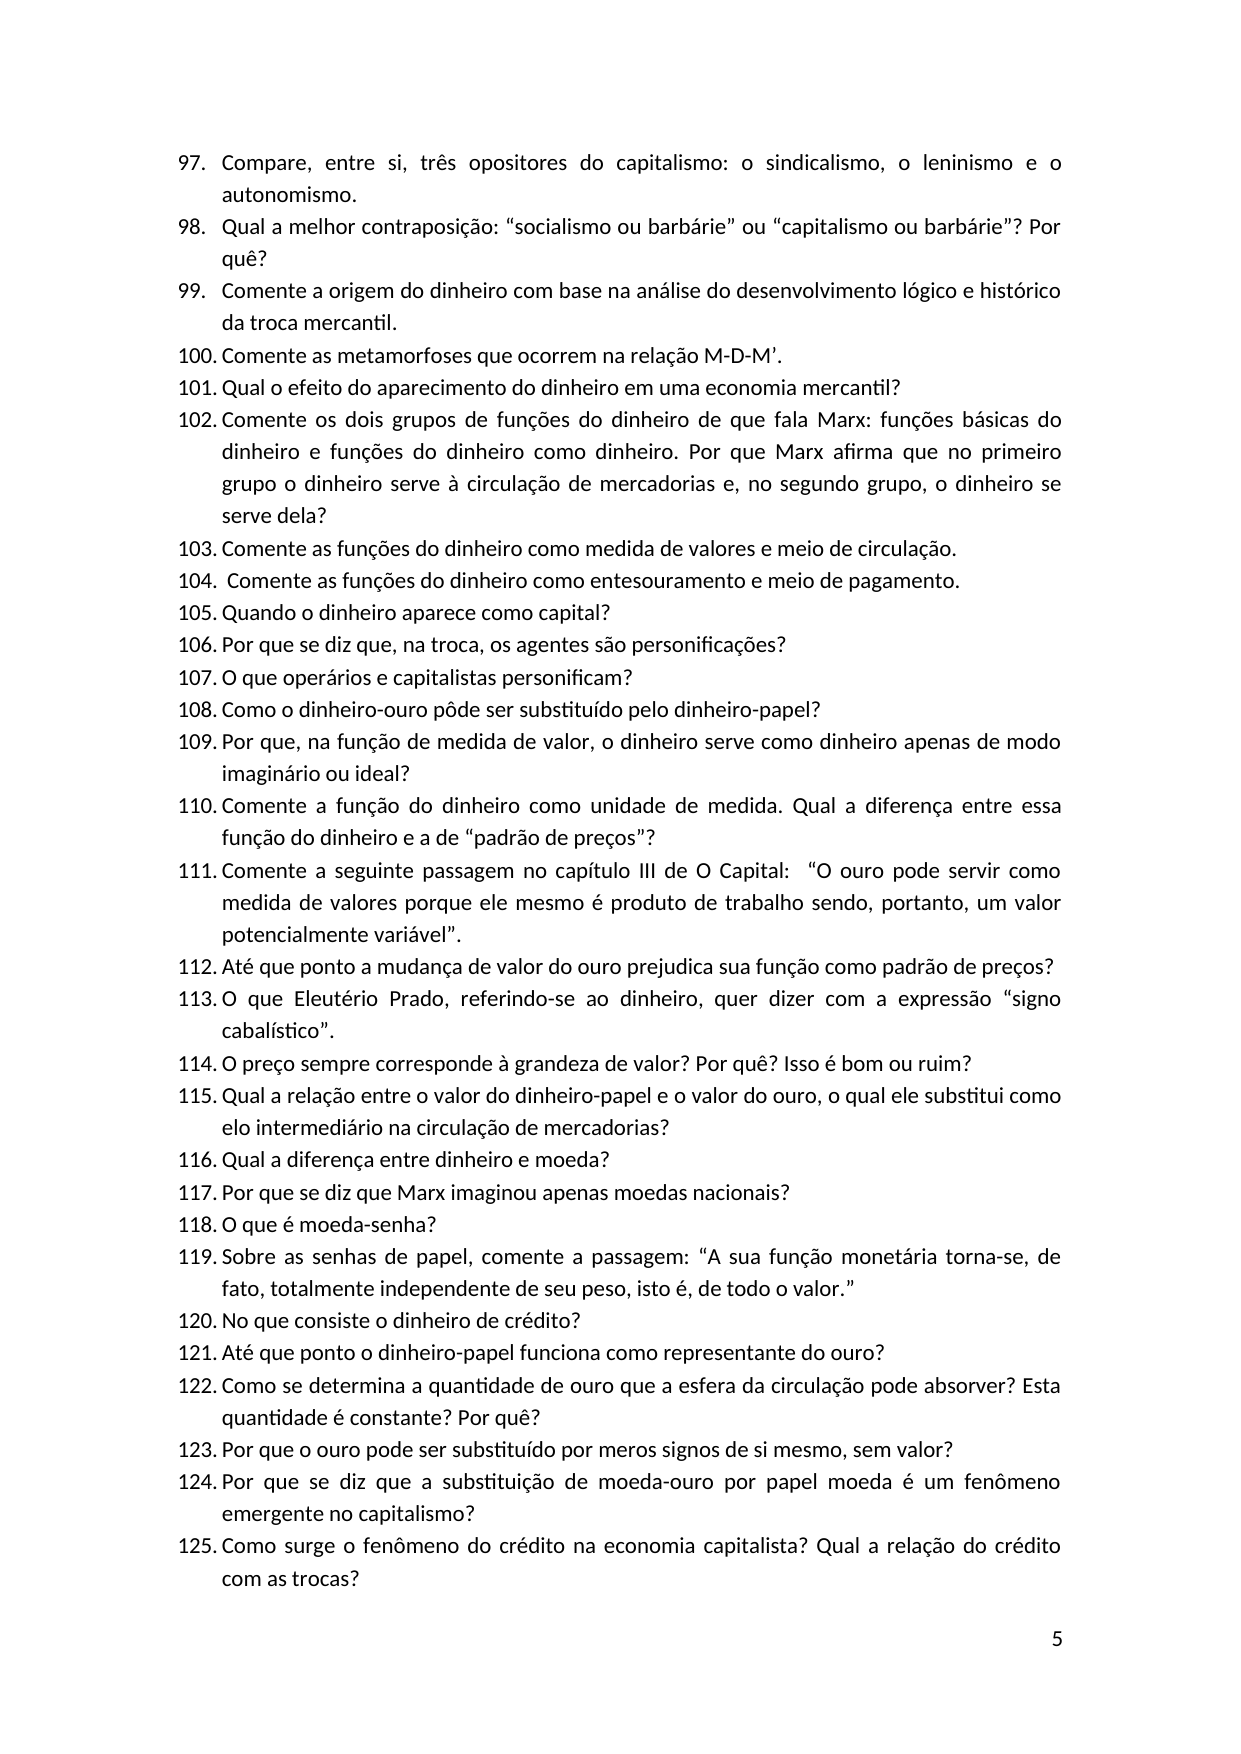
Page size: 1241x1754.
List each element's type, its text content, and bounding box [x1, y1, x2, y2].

list Qual a relação entre o valor do dinheiro-papel e o valor do ouro, o qual ele substitui como elo intermediário na circulação de mercadorias? [177, 1081, 1063, 1141]
list Qual o efeito do aparecimento do dinheiro em uma economia mercantil? [177, 373, 1063, 401]
list O que Eleutério Prado, referindo-se ao dinheiro, quer dizer com a expressão “signo cabalístico”. [177, 984, 1063, 1045]
list Por que se diz que Marx imaginou apenas moedas nacionais? [177, 1178, 1063, 1206]
list Comente as funções do dinheiro como medida de valores e meio de circulação. [177, 534, 1063, 562]
list Comente a seguinte passagem no capítulo III de O Capital: “O ouro pode servir como medida de valores porque ele mesmo é produto de trabalho sendo, portanto, um valor potencialmente variável”. [177, 856, 1063, 948]
list Qual a diferença entre dinheiro e moeda? [177, 1145, 1063, 1173]
list O preço sempre corresponde à grandeza de valor? Por quê? Isso é bom ou ruim? [177, 1049, 1063, 1077]
list Por que, na função de medida de valor, o dinheiro serve como dinheiro apenas de modo imaginário ou ideal? [177, 727, 1063, 787]
list Sobre as senhas de papel, comente a passagem: “A sua função monetária torna-se, de fato, totalmente independente de seu peso, isto é, de todo o valor.” [177, 1242, 1063, 1302]
list Até que ponto o dinheiro-papel funciona como representante do ouro? [177, 1338, 1063, 1367]
list Por que se diz que a substituição de moeda-ouro por papel moeda é um fenômeno emergente no capitalismo? [177, 1467, 1063, 1527]
list Qual a melhor contraposição: “socialismo ou barbárie” ou “capitalismo ou barbárie”? Por quê? [177, 212, 1063, 272]
list Comente a função do dinheiro como unidade de medida. Qual a diferença entre essa função do dinheiro e a de “padrão de preços”? [177, 791, 1063, 852]
list Comente a origem do dinheiro com base na análise do desenvolvimento lógico e histórico da troca mercantil. [177, 276, 1063, 337]
list Quando o dinheiro aparece como capital? [177, 598, 1063, 626]
list O que operários e capitalistas personificam? [177, 663, 1063, 691]
list Como se determina a quantidade de ouro que a esfera da circulação pode absorver? Esta quantidade é constante? Por quê? [177, 1371, 1063, 1431]
list Como surge o fenômeno do crédito na economia capitalista? Qual a relação do crédito com as trocas? [177, 1532, 1063, 1592]
list Como o dinheiro-ouro pôde ser substituído pelo dinheiro-papel? [177, 695, 1063, 723]
list O que é moeda-senha? [177, 1210, 1063, 1238]
list Por que o ouro pode ser substituído por meros signos de si mesmo, sem valor? [177, 1435, 1063, 1463]
list Compare, entre si, três opositores do capitalismo: o sindicalismo, o leninismo e o autonomismo. [177, 148, 1063, 208]
list Por que se diz que, na troca, os agentes são personificações? [177, 630, 1063, 658]
list No que consiste o dinheiro de crédito? [177, 1306, 1063, 1334]
list Comente os dois grupos de funções do dinheiro de que fala Marx: funções básicas do dinheiro e funções do dinheiro como dinheiro. Por que Marx afirma que no primeiro grupo o dinheiro serve à circulação de mercadorias e, no segundo grupo, o dinheiro se serve dela? [177, 405, 1063, 530]
list Até que ponto a mudança de valor do ouro prejudica sua função como padrão de preços? [177, 952, 1063, 980]
list Comente as metamorfoses que ocorrem na relação M-D-M’. [177, 341, 1063, 369]
list Comente as funções do dinheiro como entesouramento e meio de pagamento. [177, 566, 1063, 594]
